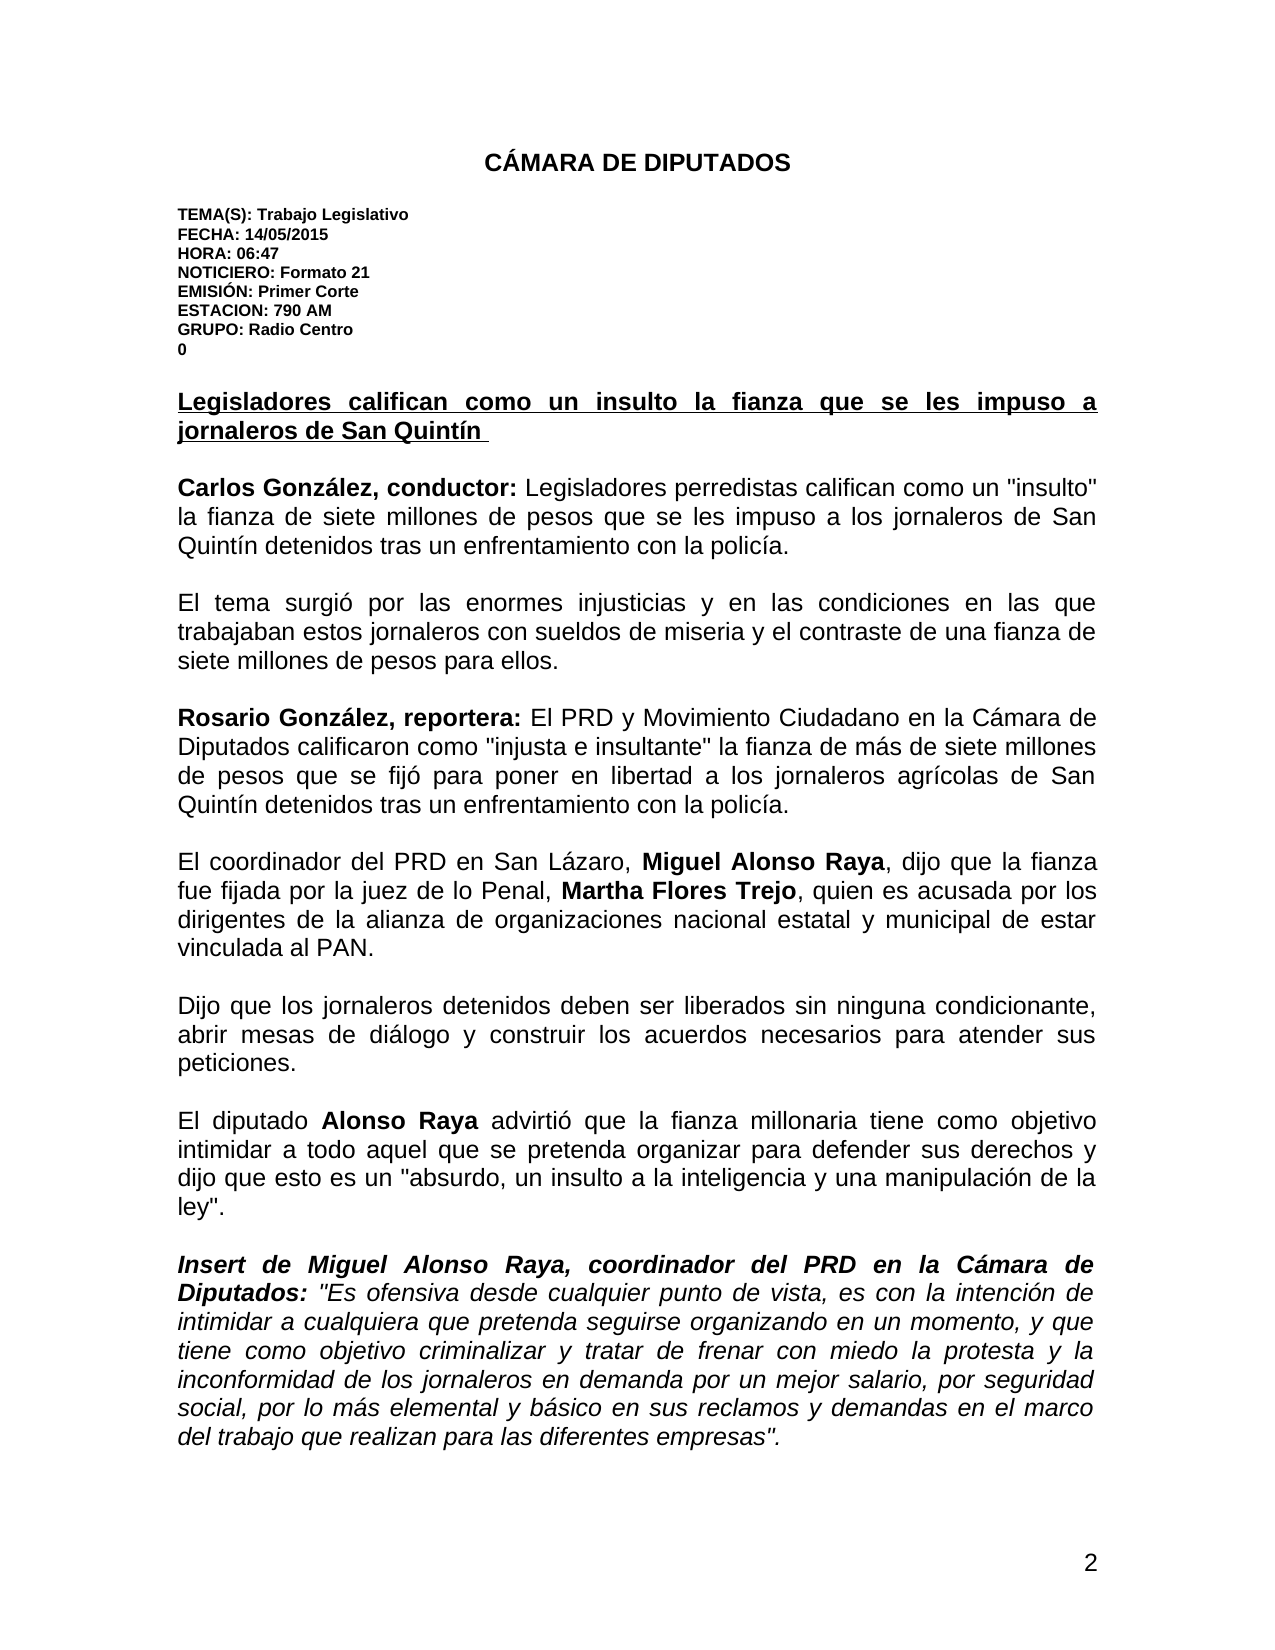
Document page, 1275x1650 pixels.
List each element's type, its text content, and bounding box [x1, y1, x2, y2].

text Dijo que los jornaleros detenidos deben ser liberados sin ninguna condicionante, abrir mesas de diálogo y construir los acuerdos necesarios para atender sus peticiones. [177, 991, 1098, 1077]
text FECHA: 14/05/2015 [177, 224, 1098, 243]
text NOTICIERO: Formato 21 [177, 263, 1098, 282]
text TEMA(S): Trabajo Legislativo [177, 205, 1098, 224]
text GRUPO: Radio Centro [177, 320, 1098, 339]
text EMISIÓN: Primer Corte [177, 282, 1098, 301]
text El tema surgió por las enormes injusticias y en las condiciones en las que trabajaban estos jornaleros con sueldos de miseria y el contraste de una fianza de siete millones de pesos para ellos. [177, 588, 1098, 675]
text 0 [177, 339, 1098, 358]
text HORA: 06:47 [177, 243, 1098, 263]
text Legisladores califican como un insulto la fianza que se les impuso a jornaleros de San Quintín [177, 387, 1098, 412]
text El diputado Alonso Raya advirtió que la fianza millonaria tiene como objetivo intimidar a todo aquel que se pretenda organizar para defender sus derechos y dijo que esto es un "absurdo, un insulto a la inteligencia y una manipulación de la ley". [177, 1106, 1098, 1221]
text Legisladores califican como un insulto la fianza que se les impuso a jornaleros de San Quintín [177, 413, 1098, 445]
text CÁMARA DE DIPUTADOS [177, 148, 1098, 176]
text ESTACION: 790 AM [177, 301, 1098, 320]
text Insert de Miguel Alonso Raya, coordinador del PRD en la Cámara de Diputados: "Es ofensiva desde cualquier punto de vista, es con la intención de intimidar a cualquiera que pretenda seguirse organizando en un momento, y que tiene como objetivo criminalizar y tratar de frenar con miedo la protesta y la inconformidad de los jornaleros en demanda por un mejor salario, por seguridad social, por lo más elemental y básico en sus reclamos y demandas en el marco del trabajo que realizan para las diferentes empresas". [177, 1250, 1098, 1451]
text Carlos González, conductor: Legisladores perredistas califican como un "insulto" la fianza de siete millones de pesos que se les impuso a los jornaleros de San Quintín detenidos tras un enfrentamiento con la policía. [177, 473, 1098, 560]
text Rosario González, reportera: El PRD y Movimiento Ciudadano en la Cámara de Diputados calificaron como "injusta e insultante" la fianza de más de siete millones de pesos que se fijó para poner en libertad a los jornaleros agrícolas de San Quintín detenidos tras un enfrentamiento con la policía. [177, 703, 1098, 818]
text El coordinador del PRD en San Lázaro, Miguel Alonso Raya, dijo que la fianza fue fijada por la juez de lo Penal, Martha Flores Trejo, quien es acusada por los dirigentes de la alianza de organizaciones nacional estatal y municipal de estar vinculada al PAN. [177, 847, 1098, 962]
